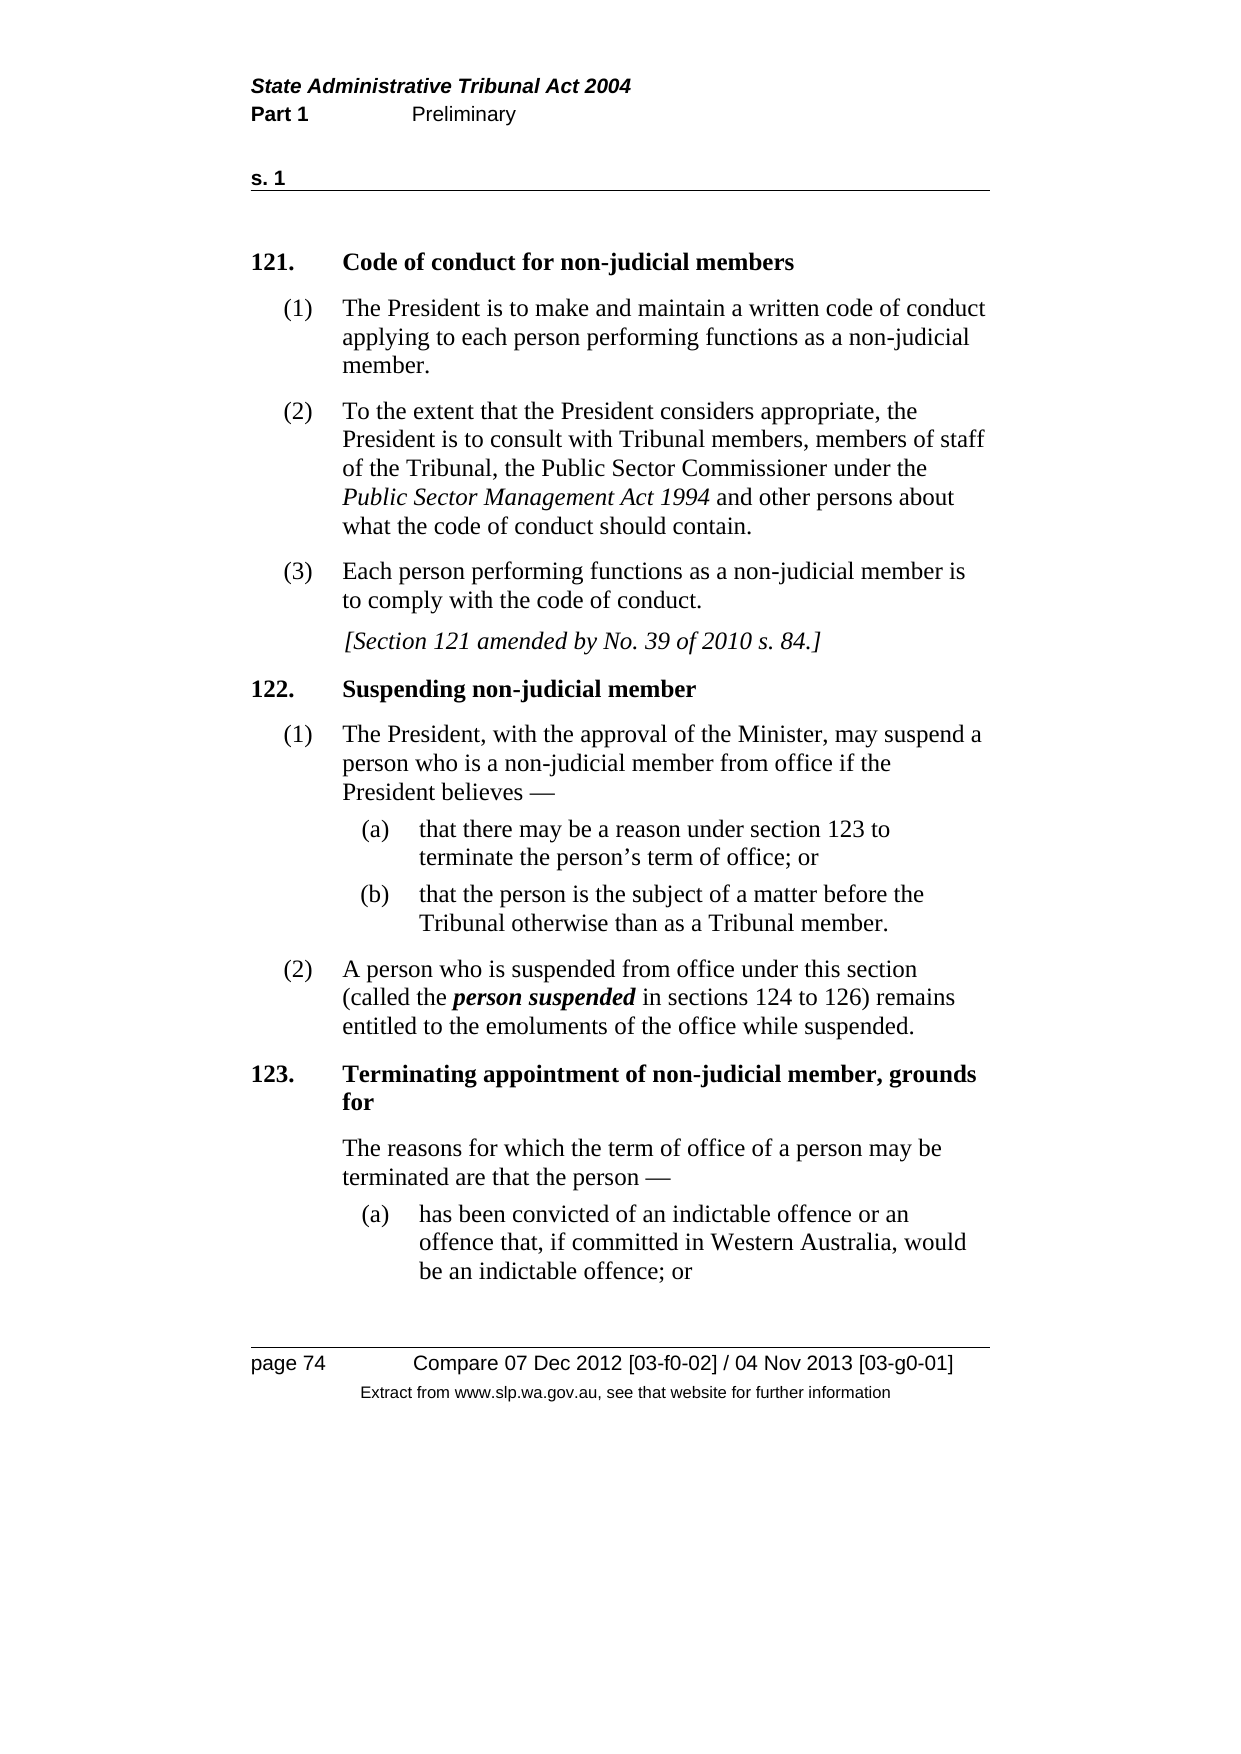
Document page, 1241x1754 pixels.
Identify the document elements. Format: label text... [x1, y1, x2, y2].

text (3) Each person performing functions as a non-judicial member is to comply with the code of conduct. [251, 556, 990, 614]
text (a) that there may be a reason under section 123 to terminate the person’s term of office; or [251, 814, 990, 871]
text [Section 121 amended by No. 39 of 2010 s. 84.] [251, 626, 990, 655]
text (2) To the extent that the President considers appropriate, the President is to consult with Tribunal members, members of staff of the Tribunal, the Public Sector Commissioner under the Public Sector Management Act 1994 and other persons about what the code of conduct should contain. [251, 396, 990, 539]
text (2) A person who is suspended from office under this section (called the person suspended in sections 124 to 126) remains entitled to the emoluments of the office while suspended. [251, 954, 990, 1040]
text The reasons for which the term of office of a person may be terminated are that the person — [251, 1133, 990, 1190]
text (a) has been convicted of an indictable offence or an offence that, if committed in , would be an indictable offence; or [251, 1199, 990, 1285]
text (b) that the person is the subject of a matter before the Tribunal otherwise than as a Tribunal member. [251, 879, 990, 937]
subtitle 122. Suspending non-judicial member [251, 674, 990, 702]
text (1) The President, with the approval of the Minister, may suspend a person who is a non-judicial member from office if the President believes — [251, 719, 990, 805]
subtitle 123. Terminating appointment of non-judicial member, grounds for [251, 1059, 990, 1116]
text (1) The President is to make and maintain a written code of conduct applying to each person performing functions as a non-judicial member. [251, 293, 990, 379]
subtitle 121. Code of conduct for non-judicial members [251, 247, 990, 276]
